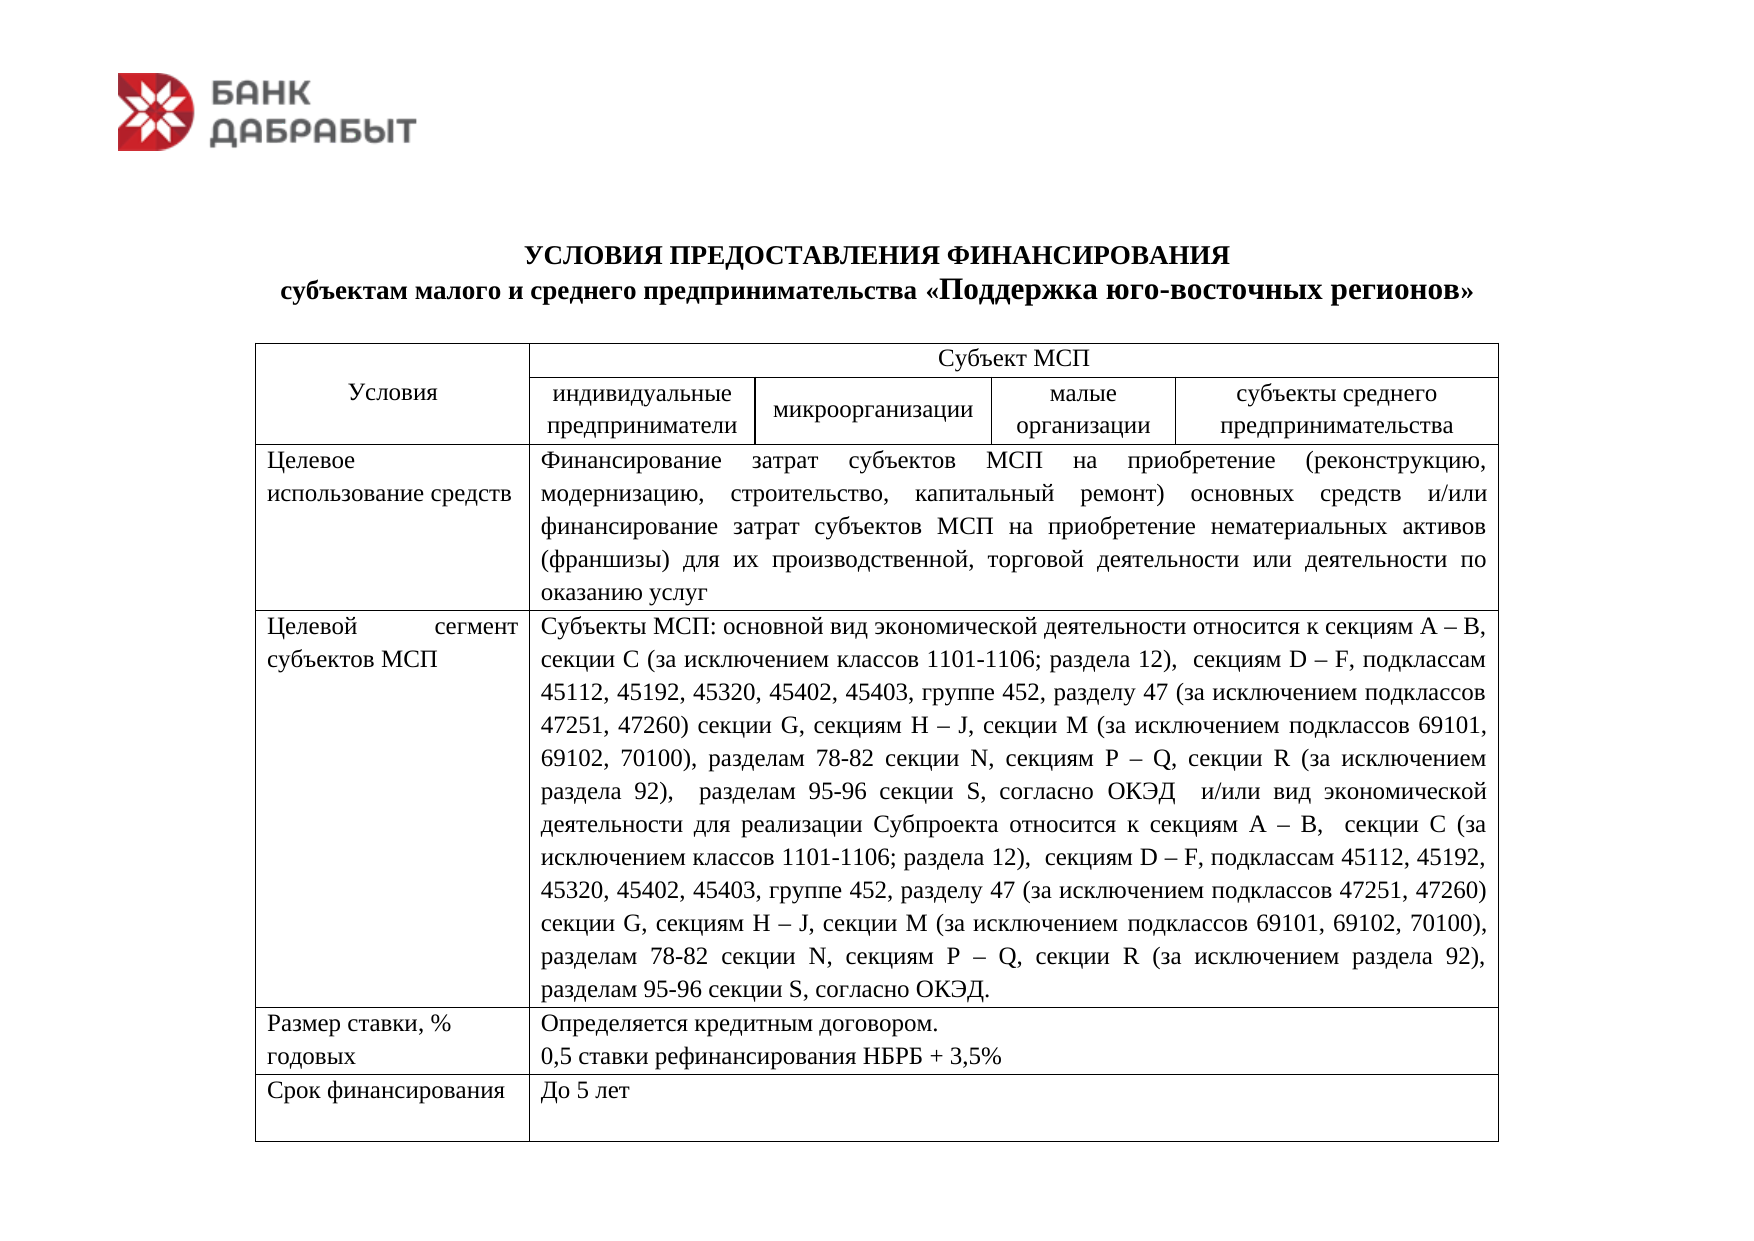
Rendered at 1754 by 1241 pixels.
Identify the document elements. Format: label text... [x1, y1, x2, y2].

table_cell Финансирование затрат субъектов МСП на приобретение (реконструкцию, модернизацию, строительство, капитальный ремонт) основных средств и/или финансирование затрат субъектов МСП на приобретение нематериальных активов (франшизы) для их производственной, торговой деятельности или деятельности по оказанию услуг [530, 445, 1498, 610]
table_cell Срок финансирования [256, 1075, 529, 1141]
table_cell Размер ставки, % годовых [256, 1008, 529, 1074]
table_cell субъекты среднего предпринимательства [1176, 378, 1498, 444]
table_header Условия [256, 344, 529, 444]
table_cell Целевой сегмент субъектов МСП [256, 611, 529, 1007]
table_cell Целевое использование средств [256, 445, 529, 610]
text УСЛОВИЯ ПРЕДОСТАВЛЕНИЯ ФИНАНСИРОВАНИЯ [118, 239, 1636, 271]
table_cell малые организации [992, 378, 1175, 444]
text субъектам малого и среднего предпринимательства «Поддержка юго-восточных регионов» [118, 271, 1636, 307]
picture [118, 73, 417, 151]
table_cell микроорганизации [756, 378, 991, 444]
table_cell Субъекты МСП: основной вид экономической деятельности относится к секциям А – B, секции С (за исключением классов 1101-1106; раздела 12), секциям D – F, подклассам 45112, 45192, 45320, 45402, 45403, группе 452, разделу 47 (за исключением подклассов 47251, 47260) секции G, секциям H – J, секции М (за исключением подклассов 69101, 69102, 70100), разделам 78-82 секции N, секциям P – Q, секции R (за исключением раздела 92), разделам 95-96 секции S, согласно ОКЭД и/или вид экономической деятельности для реализации Субпроекта относится к секциям А – B, секции С (за исключением классов 1101-1106; раздела 12), секциям D – F, подклассам 45112, 45192, 45320, 45402, 45403, группе 452, разделу 47 (за исключением подклассов 47251, 47260) секции G, секциям H – J, секции М (за исключением подклассов 69101, 69102, 70100), разделам 78-82 секции N, секциям P – Q, секции R (за исключением раздела 92), разделам 95-96 секции S, согласно ОКЭД. [530, 611, 1498, 1007]
table_cell До 5 лет [530, 1075, 1498, 1141]
table_cell Определяется кредитным договором. 0,5 ставки рефинансирования НБРБ + 3,5% [530, 1008, 1498, 1074]
table_cell индивидуальные предприниматели [530, 378, 754, 444]
table_header Субъект МСП [530, 344, 1498, 377]
